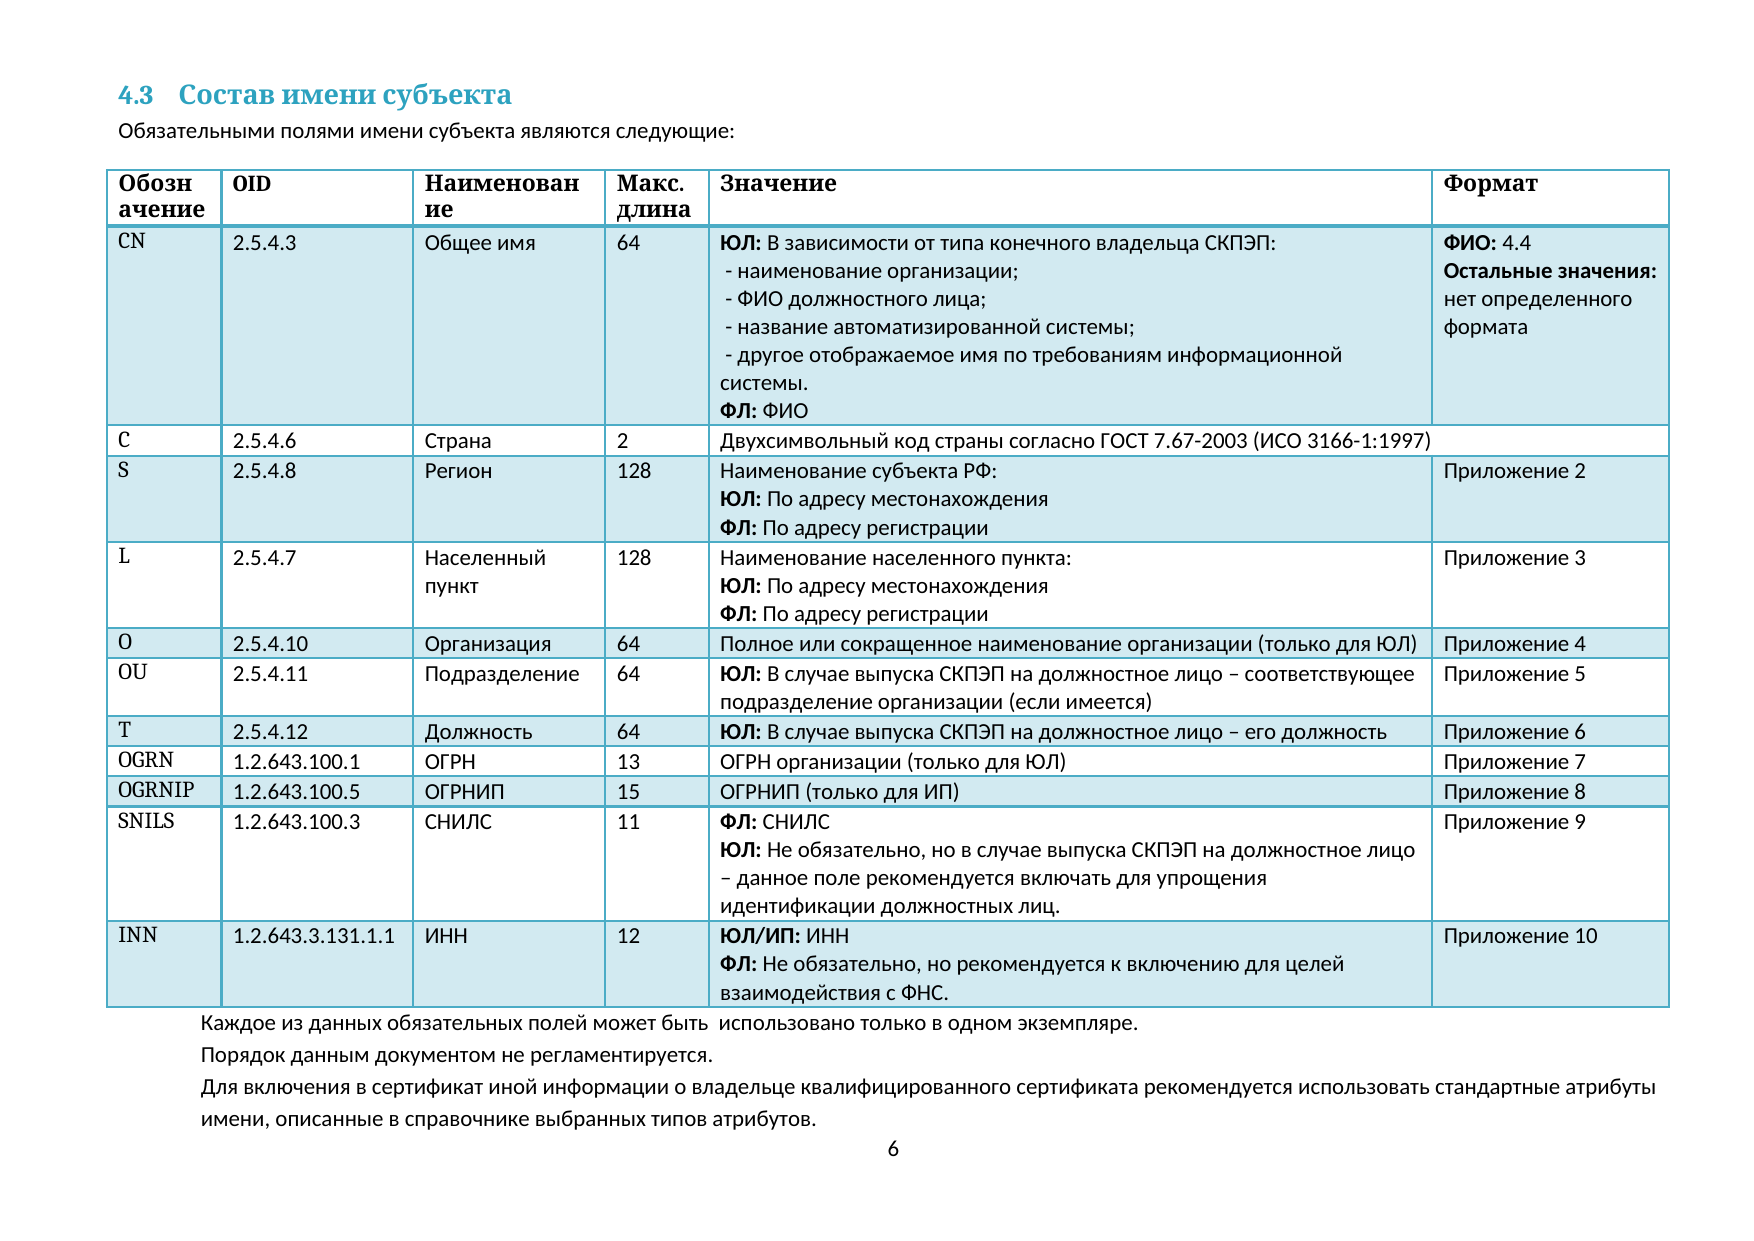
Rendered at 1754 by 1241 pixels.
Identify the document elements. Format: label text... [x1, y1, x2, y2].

table_cell [1433, 777, 1668, 805]
table_cell 1.2.643.100.5 [223, 777, 412, 805]
subtitle Состав имени субъекта [118, 80, 1668, 111]
table_cell 2.5.4.10 [223, 629, 412, 657]
table_cell 2.5.4.11 [223, 659, 412, 715]
table_cell [1433, 659, 1668, 715]
table_cell [1433, 747, 1668, 775]
table_cell 11 [606, 808, 708, 919]
table_cell OU [108, 659, 220, 715]
table_cell OGRNIP [108, 777, 220, 805]
table_cell 64 [606, 659, 708, 715]
list Для включения в сертификат иной информации о владельце квалифицированного сертификата рекомендуется использовать стандартные атрибуты имени, описанные в справочнике выбранных типов атрибутов. [201, 1072, 1668, 1132]
table_cell ОГРН [414, 747, 604, 775]
table_cell 13 [606, 747, 708, 775]
table_cell [1433, 543, 1668, 627]
table_header Обозначение [108, 171, 220, 223]
table_cell [1433, 457, 1668, 541]
table_cell 2.5.4.8 [223, 457, 412, 541]
table_cell 128 [606, 457, 708, 541]
table_cell 1.2.643.100.3 [223, 808, 412, 919]
table_cell ФИО: Остальные значения: нет определенного формата [1433, 228, 1668, 424]
table_cell СНИЛС [414, 808, 604, 919]
table_cell [1433, 629, 1668, 657]
table_cell Полное или сокращенное наименование организации (только для ЮЛ) [710, 629, 1431, 657]
table_header Значение [710, 171, 1431, 223]
table_cell 64 [606, 629, 708, 657]
table_cell C [108, 426, 220, 454]
table_cell T [108, 717, 220, 745]
table_cell Населенный пункт [414, 543, 604, 627]
table_cell [1433, 808, 1668, 919]
table_cell 128 [606, 543, 708, 627]
table_cell O [108, 629, 220, 657]
table_cell ФЛ: СНИЛС ЮЛ: Не обязательно, но в случае выпуска СКПЭП на должностное лицо – данное поле рекомендуется включать для упрощения идентификации должностных лиц. [710, 808, 1431, 919]
table_cell Наименование субъекта РФ: ЮЛ: По адресу местонахождения ФЛ: По адресу регистрации [710, 457, 1431, 541]
table_cell ОГРНИП (только для ИП) [710, 777, 1431, 805]
table_cell S [108, 457, 220, 541]
table_header OID [223, 171, 412, 223]
text Обязательными полями имени субъекта являются следующие: [118, 116, 1668, 144]
table_cell 1.2.643.3.131.1.1 [223, 922, 412, 1006]
table_cell ЮЛ/ИП: ИНН ФЛ: Не обязательно, но рекомендуется к включению для целей взаимодействия с ФНС. [710, 922, 1431, 1006]
table_cell 1.2.643.100.1 [223, 747, 412, 775]
table_cell L [108, 543, 220, 627]
table_header Наименование [414, 171, 604, 223]
table_header Формат [1433, 171, 1668, 223]
table_cell Наименование населенного пункта: ЮЛ: По адресу местонахождения ФЛ: По адресу регистрации [710, 543, 1431, 627]
table_cell Регион [414, 457, 604, 541]
table_cell 2 [606, 426, 708, 454]
table_cell 2.5.4.12 [223, 717, 412, 745]
table_cell 12 [606, 922, 708, 1006]
table_cell ЮЛ: В зависимости от типа конечного владельца СКПЭП: - наименование организации; - ФИО должностного лица; - название автоматизированной системы; - другое отображаемое имя по требованиям информационной системы. ФЛ: ФИО [710, 228, 1431, 424]
table_cell ОГРНИП [414, 777, 604, 805]
table_cell ЮЛ: В случае выпуска СКПЭП на должностное лицо – соответствующее подразделение организации (если имеется) [710, 659, 1431, 715]
table_cell Двухсимвольный код страны согласно ГОСТ 7.67-2003 (ИСО 3166-1:1997) [710, 426, 1668, 454]
table_cell 2.5.4.7 [223, 543, 412, 627]
table_cell Страна [414, 426, 604, 454]
table_cell Должность [414, 717, 604, 745]
table_cell 64 [606, 717, 708, 745]
table_cell ИНН [414, 922, 604, 1006]
table_cell Организация [414, 629, 604, 657]
table_cell 2.5.4.6 [223, 426, 412, 454]
table_cell ЮЛ: В случае выпуска СКПЭП на должностное лицо – его должность [710, 717, 1431, 745]
table_cell INN [108, 922, 220, 1006]
table_cell Общее имя [414, 228, 604, 424]
list Порядок данным документом не регламентируется. [201, 1040, 1668, 1068]
table_cell 64 [606, 228, 708, 424]
table_cell 15 [606, 777, 708, 805]
table_cell SNILS [108, 808, 220, 919]
list Каждое из данных обязательных полей может быть использовано только в одном экземпляре. [201, 1008, 1668, 1036]
table_cell Подразделение [414, 659, 604, 715]
table_cell [1433, 922, 1668, 1006]
table_header Макс. длина [606, 171, 708, 223]
table_cell OGRN [108, 747, 220, 775]
table_cell [1433, 717, 1668, 745]
table_cell ОГРН организации (только для ЮЛ) [710, 747, 1431, 775]
table_cell 2.5.4.3 [223, 228, 412, 424]
table_cell CN [108, 228, 220, 424]
